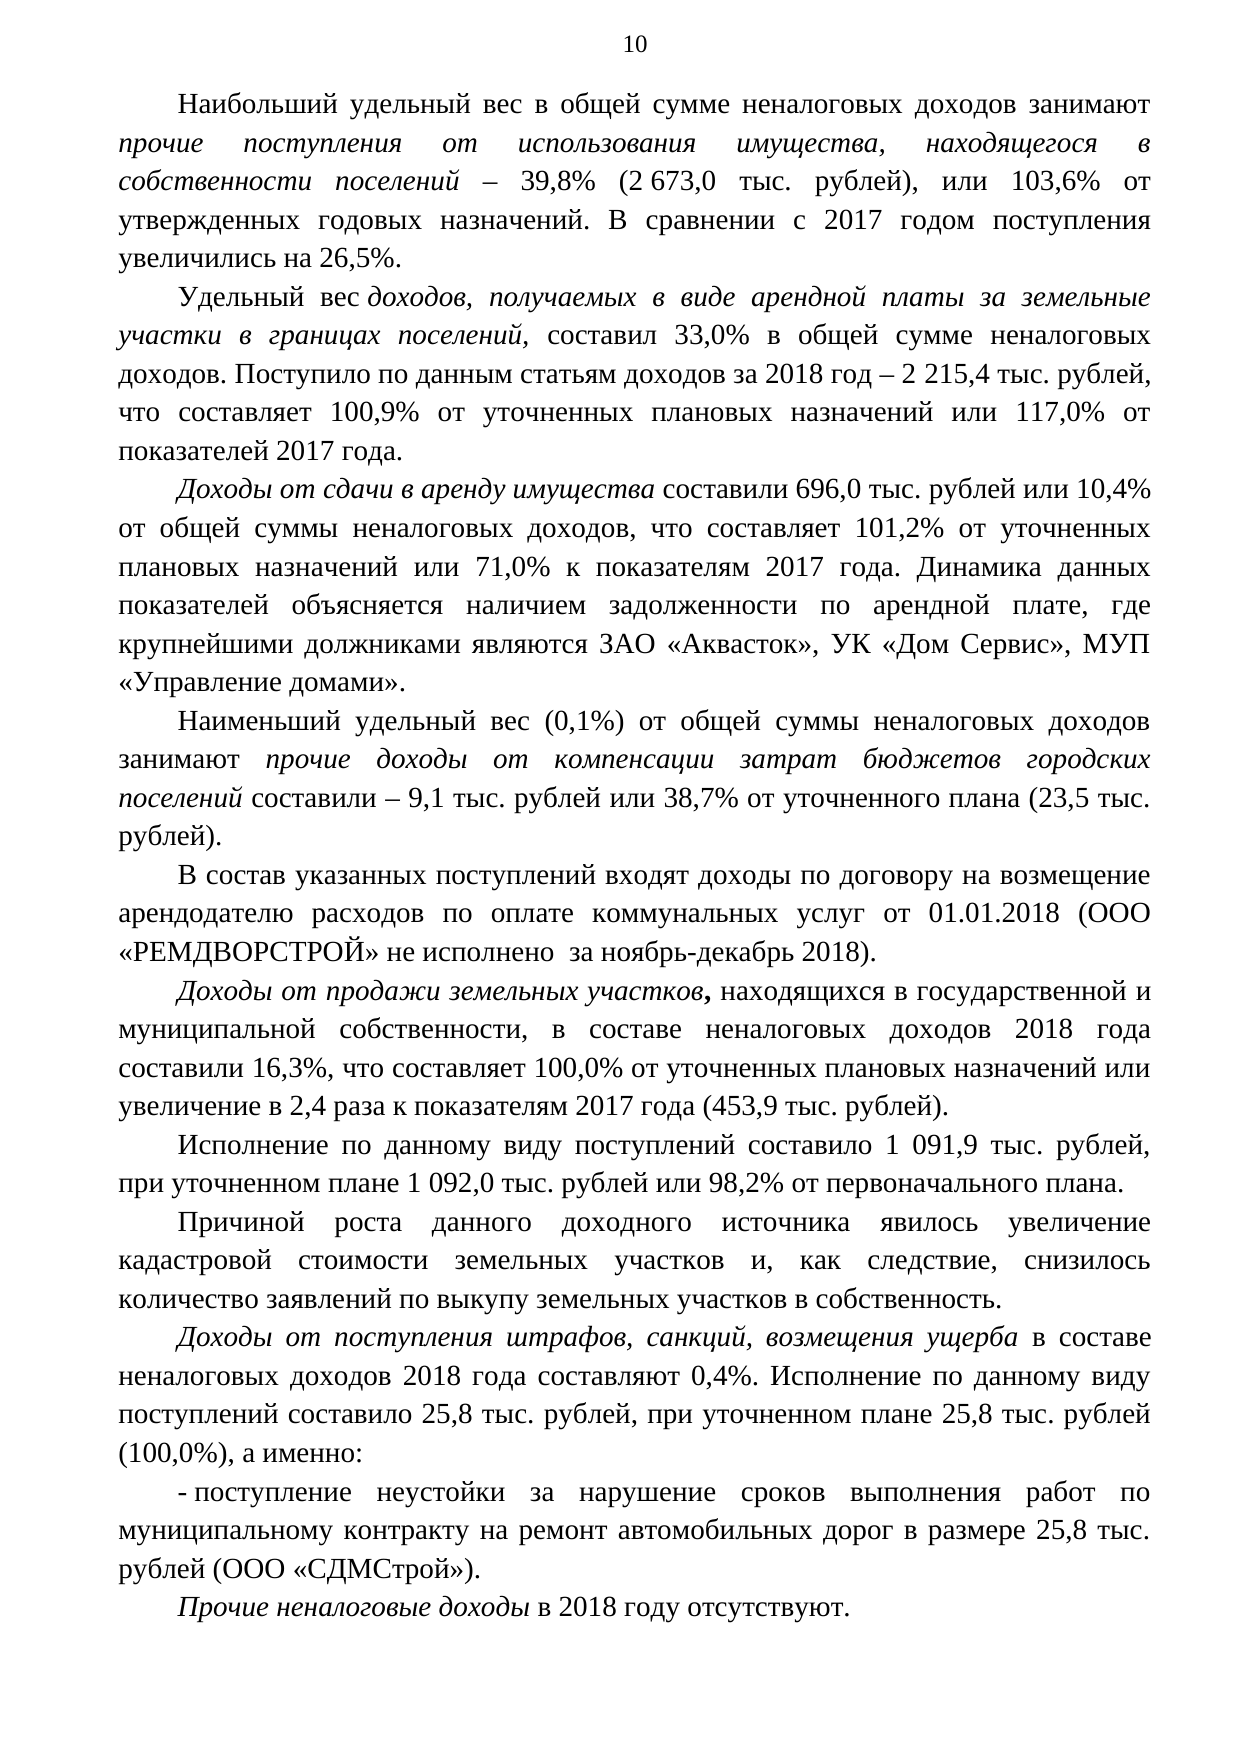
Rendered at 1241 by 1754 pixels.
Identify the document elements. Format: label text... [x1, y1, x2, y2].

text Доходы от сдачи в аренду имущества составили 696,0 тыс. рублей или 10,4% от общей суммы неналоговых доходов, что составляет 101,2% от уточненных плановых назначений или 71,0% к показателям 2017 года. Динамика данных показателей объясняется наличием задолженности по арендной плате, где крупнейшими должниками являются ЗАО «Аквасток», УК «Дом Сервис», МУП «Управление домами». [118, 472, 1152, 698]
text - поступление неустойки за нарушение сроков выполнения работ по муниципальному контракту на ремонт автомобильных дорог в размере 25,8 тыс. рублей (ООО «СДМСтрой»). [118, 1474, 1152, 1584]
text Удельный вес доходов, получаемых в виде арендной платы за земельные участки в границах поселений, составил 33,0% в общей сумме неналоговых доходов. Поступило по данным статьям доходов за 2018 год – 2 215,4 тыс. рублей, что составляет 100,9% от уточненных плановых назначений или 117,0% от показателей 2017 года. [118, 279, 1152, 467]
text Причиной роста данного доходного источника явилось увеличение кадастровой стоимости земельных участков и, как следствие, снизилось количество заявлений по выкупу земельных участков в собственность. [118, 1204, 1152, 1314]
text В состав указанных поступлений входят доходы по договору на возмещение арендодателю расходов по оплате коммунальных услуг от 01.01.2018 (ООО «РЕМДВОРСТРОЙ» не исполнено за ноябрь-декабрь 2018). [118, 857, 1152, 968]
text Наименьший удельный вес (0,1%) от общей суммы неналоговых доходов занимают прочие доходы от компенсации затрат бюджетов городских поселений составили – 9,1 тыс. рублей или 38,7% от уточненного плана (23,5 тыс. рублей). [118, 703, 1152, 852]
text Прочие неналоговые доходы в 2018 году отсутствуют. [118, 1589, 1152, 1623]
text Доходы от поступления штрафов, санкций, возмещения ущерба в составе неналоговых доходов 2018 года составляют 0,4%. Исполнение по данному виду поступлений составило 25,8 тыс. рублей, при уточненном плане 25,8 тыс. рублей (100,0%), а именно: [118, 1319, 1152, 1469]
text Доходы от продажи земельных участков, находящихся в государственной и муниципальной собственности, в составе неналоговых доходов 2018 года составили 16,3%, что составляет 100,0% от уточненных плановых назначений или увеличение в 2,4 раза к показателям 2017 года (453,9 тыс. рублей). [118, 973, 1152, 1122]
text Наибольший удельный вес в общей сумме неналоговых доходов занимают прочие поступления от использования имущества, находящегося в собственности поселений – 39,8% (2 673,0 тыс. рублей), или 103,6% от утвержденных годовых назначений. В сравнении с 2017 годом поступления увеличились на 26,5%. [118, 86, 1152, 274]
text Исполнение по данному виду поступлений составило 1 091,9 тыс. рублей, при уточненном плане 1 092,0 тыс. рублей или 98,2% от первоначального плана. [118, 1127, 1152, 1199]
